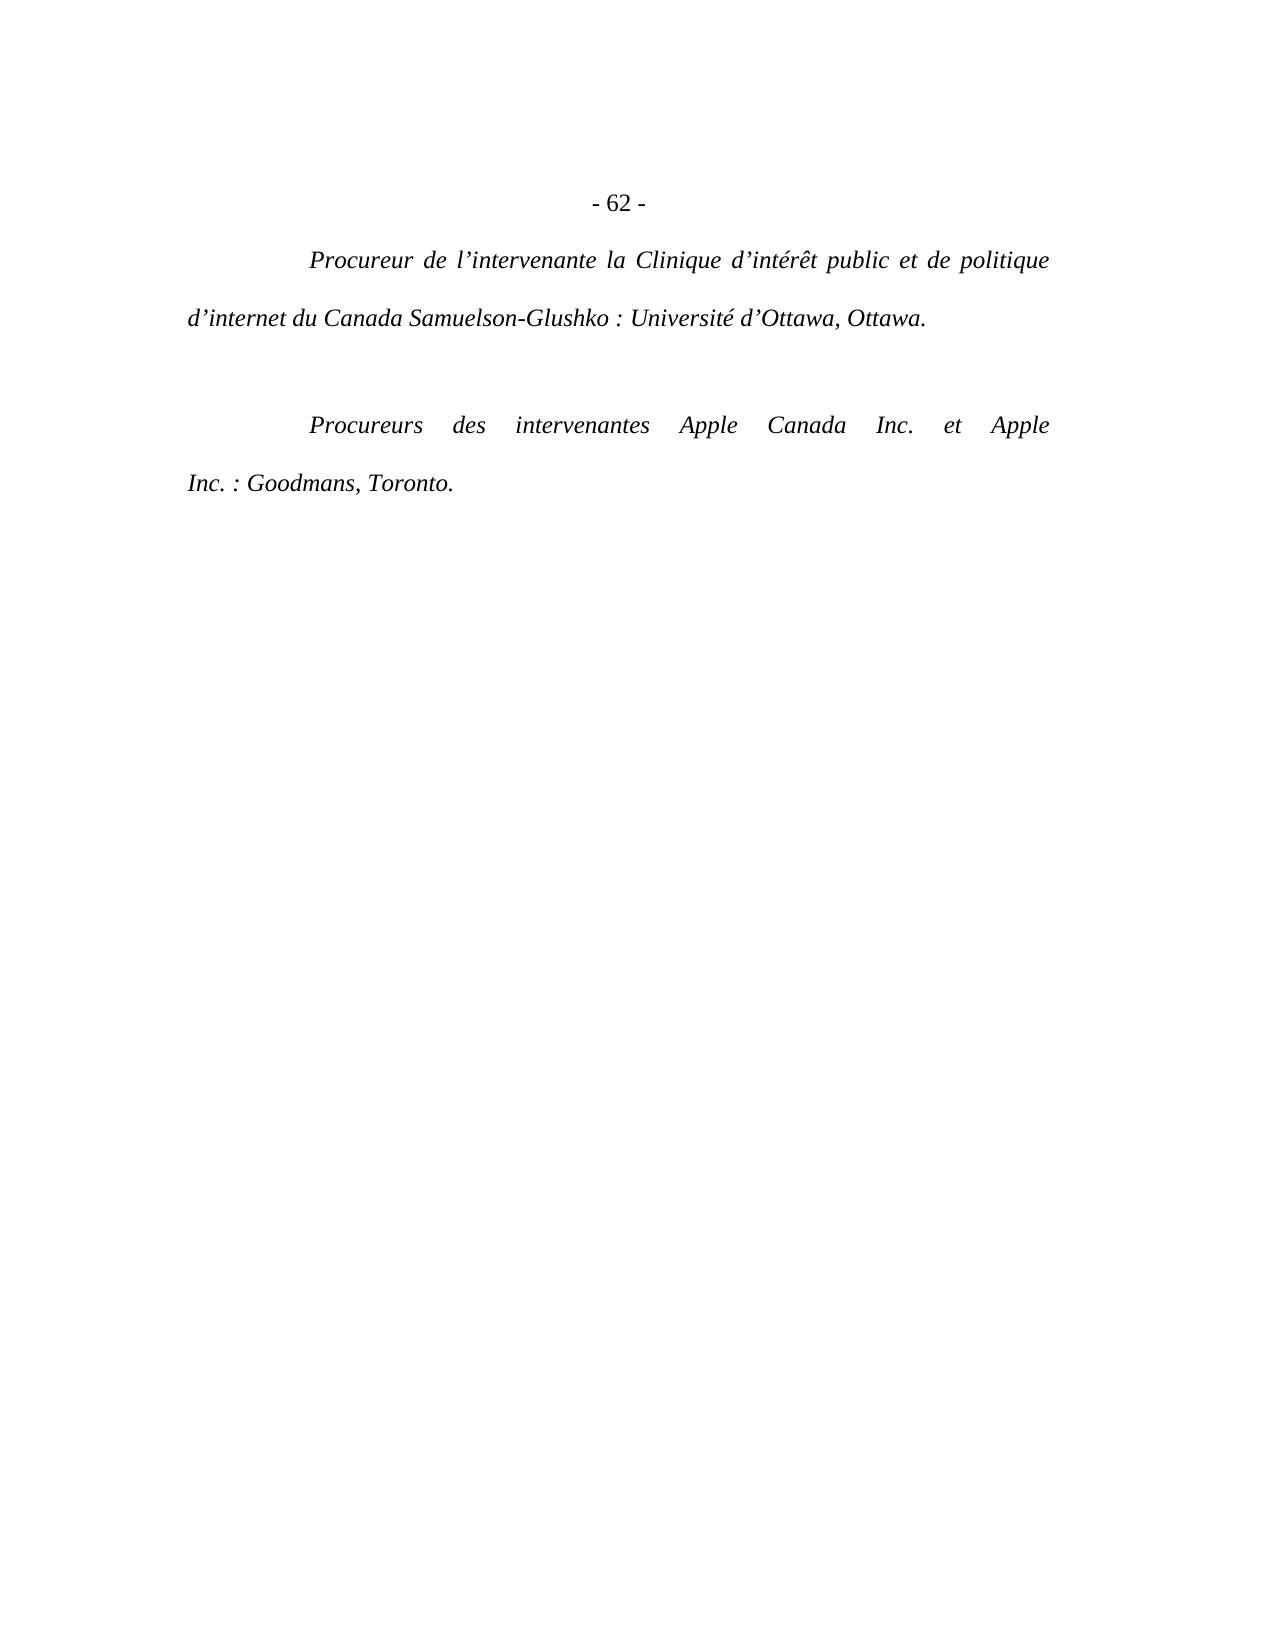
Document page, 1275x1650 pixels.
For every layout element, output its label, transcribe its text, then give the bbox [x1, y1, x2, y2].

text Procureur de l’intervenante la Clinique d’intérêt public et de politique d’internet du Canada Samuelson-Glushko : Université d’Ottawa, Ottawa. [187, 245, 1050, 331]
text Procureurs des intervenantes Apple Canada Inc. et Apple Inc. : Goodmans, Toronto. [187, 410, 1050, 496]
